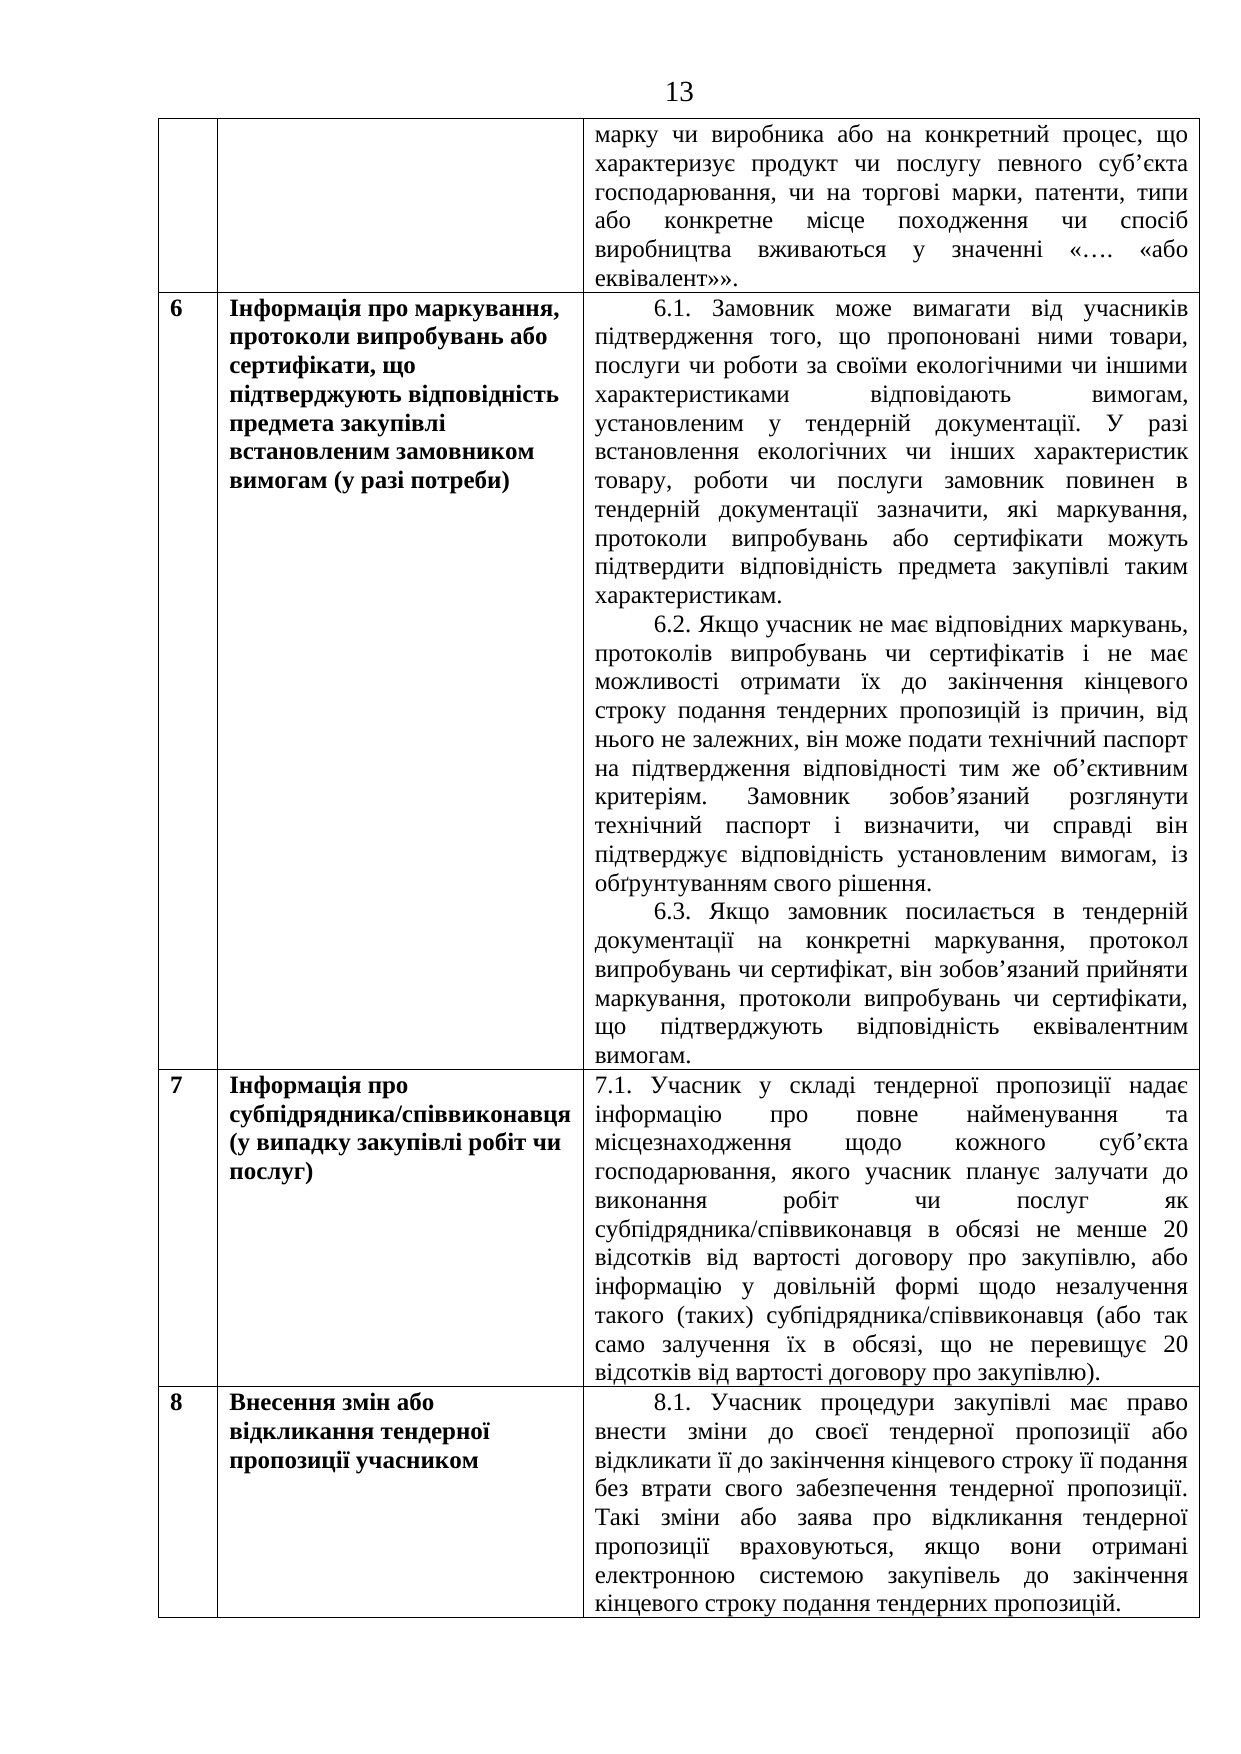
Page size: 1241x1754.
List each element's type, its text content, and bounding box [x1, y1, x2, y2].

table_cell 7 [159, 1070, 217, 1386]
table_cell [218, 119, 583, 292]
table_cell 5 [159, 119, 217, 292]
table_cell Інформація про субпідрядника/співвиконавця (у випадку закупівлі робіт чи послуг) [218, 1070, 583, 1386]
table_cell 6 [159, 293, 217, 1069]
table_cell Внесення змін або відкликання тендерної пропозиції учасником [218, 1387, 583, 1617]
table_cell 8 [159, 1387, 217, 1617]
table_cell 8.1. Учасник процедури закупівлі має право внести зміни до своєї тендерної пропозиції або відкликати її до закінчення кінцевого строку її подання без втрати свого забезпечення тендерної пропозиції. Такі зміни або заява про відкликання тендерної пропозиції враховуються, якщо вони отримані електронною системою закупівель до закінчення кінцевого строку подання тендерних пропозицій. [584, 1387, 1199, 1617]
table_cell 6.1. Замовник може вимагати від учасників підтвердження того, що пропоновані ними товари, послуги чи роботи за своїми екологічними чи іншими характеристиками відповідають вимогам, установленим у тендерній документації. У разі встановлення екологічних чи інших характеристик товару, роботи чи послуги замовник повинен в тендерній документації зазначити, які маркування, протоколи випробувань або сертифікати можуть підтвердити відповідність предмета закупівлі таким характеристикам. 6.2. Якщо учасник не має відповідних маркувань, протоколів випробувань чи сертифікатів і не має можливості отримати їх до закінчення кінцевого строку подання тендерних пропозицій із причин, від нього не залежних, він може подати технічний паспорт на підтвердження відповідності тим же об’єктивним критеріям. Замовник зобов’язаний розглянути технічний паспорт і визначити, чи справді він підтверджує відповідність установленим вимогам, із обґрунтуванням свого рішення. 6.3. Якщо замовник посилається в тендерній документації на конкретні маркування, протокол випробувань чи сертифікат, він зобов’язаний прийняти маркування, протоколи випробувань чи сертифікати, що підтверджують відповідність еквівалентним вимогам. [584, 293, 1199, 1069]
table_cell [584, 119, 1199, 292]
table_cell Інформація про маркування, протоколи випробувань або сертифікати, що підтверджують відповідність предмета закупівлі встановленим замовником вимогам (у разі потреби) [218, 293, 583, 1069]
table_cell 7.1. Учасник у складі тендерної пропозиції надає інформацію про повне найменування та місцезнаходження щодо кожного суб’єкта господарювання, якого учасник планує залучати до виконання робіт чи послуг як субпідрядника/співвиконавця в обсязі не менше 20 відсотків від вартості договору про закупівлю, або інформацію у довільній формі щодо незалучення такого (таких) субпідрядника/співвиконавця (або так само залучення їх в обсязі, що не перевищує 20 відсотків від вартості договору про закупівлю). [584, 1070, 1199, 1386]
